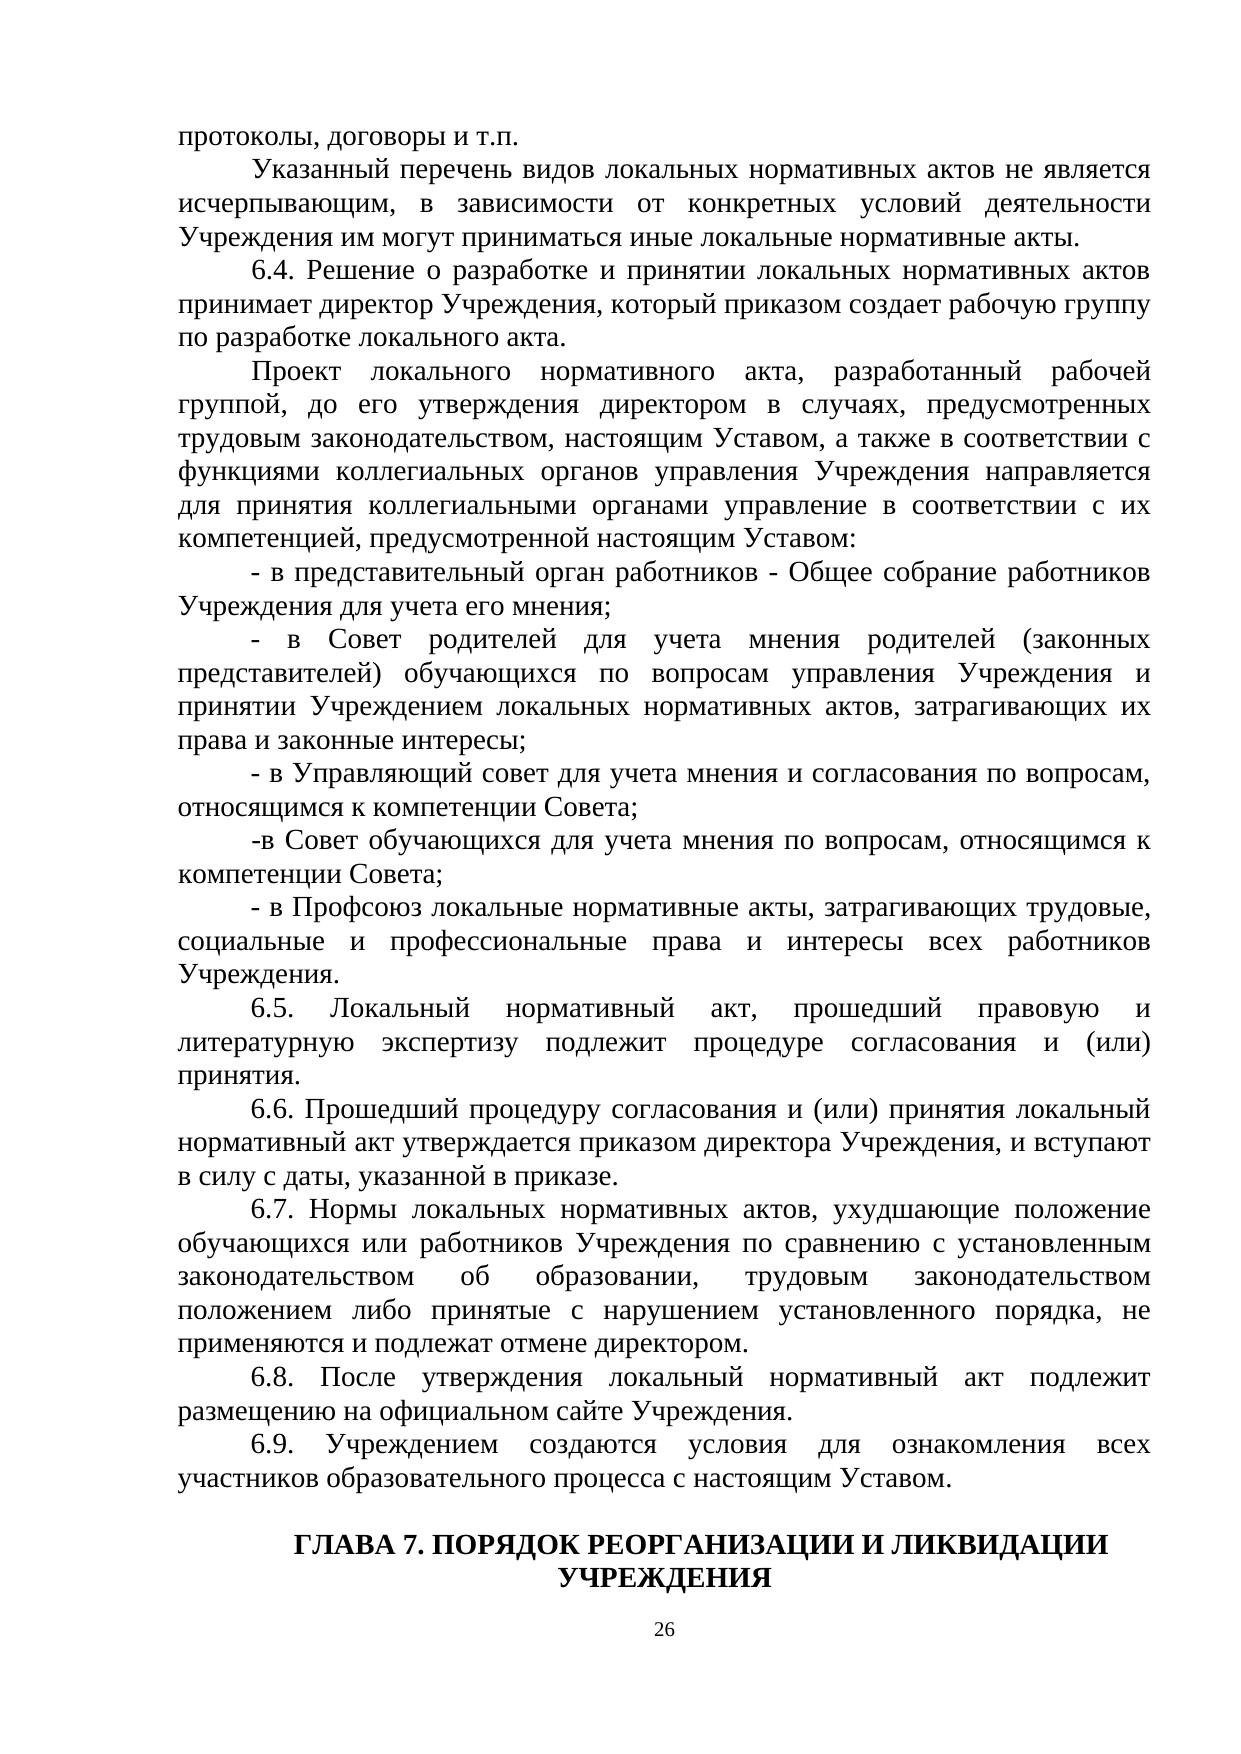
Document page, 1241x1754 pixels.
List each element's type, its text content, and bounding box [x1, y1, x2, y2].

text 6.7. Нормы локальных нормативных актов, ухудшающие положение обучающихся или работников Учреждения по сравнению с установленным законодательством об образовании, трудовым законодательством положением либо принятые с нарушением установленного порядка, не применяются и подлежат отмене директором. [177, 1191, 1152, 1359]
text - в Управляющий совет для учета мнения и согласования по вопросам, относящимся к компетенции Совета; [177, 755, 1152, 822]
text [178, 118, 1152, 152]
text - в Совет родителей для учета мнения родителей (законных представителей) обучающихся по вопросам управления Учреждения и принятии Учреждением локальных нормативных актов, затрагивающих их права и законные интересы; [177, 621, 1152, 755]
text 6.6. Прошедший процедуру согласования и (или) принятия локальный нормативный акт утверждается приказом директора Учреждения, и вступают в силу с даты, указанной в приказе. [177, 1091, 1152, 1191]
text Проект локального нормативного акта, разработанный рабочей группой, до его утверждения директором в случаях, предусмотренных трудовым законодательством, настоящим Уставом, а также в соответствии с функциями коллегиальных органов управления Учреждения направляется для принятия коллегиальными органами управление в соответствии с их компетенцией, предусмотренной настоящим Уставом: [178, 353, 1152, 554]
text 6.5. Локальный нормативный акт, прошедший правовую и литературную экспертизу подлежит процедуре согласования и (или) принятия. [177, 990, 1152, 1091]
text 6.8. После утверждения локальный нормативный акт подлежит размещению на официальном сайте Учреждения. [177, 1359, 1152, 1426]
text Указанный перечень видов локальных нормативных актов не является исчерпывающим, в зависимости от конкретных условий деятельности Учреждения им могут приниматься иные локальные нормативные акты. [178, 152, 1152, 252]
text 6.4. Решение о разработке и принятии локальных нормативных актов принимает директор Учреждения, который приказом создает рабочую группу по разработке локального акта. [178, 252, 1152, 353]
text 6.9. Учреждением создаются условия для ознакомления всех участников образовательного процесса с настоящим Уставом. [177, 1426, 1152, 1493]
text - в Профсоюз локальные нормативные акты, затрагивающих трудовые, социальные и профессиональные права и интересы всех работников Учреждения. [177, 889, 1152, 990]
text - в представительный орган работников - Общее собрание работников Учреждения для учета его мнения; [177, 554, 1152, 621]
text -в Совет обучающихся для учета мнения по вопросам, относящимся к компетенции Совета; [178, 822, 1152, 889]
text ГЛАВА 7. ПОРЯДОК РЕОРГАНИЗАЦИИ И ЛИКВИДАЦИИ УЧРЕЖДЕНИЯ [177, 1527, 1152, 1594]
